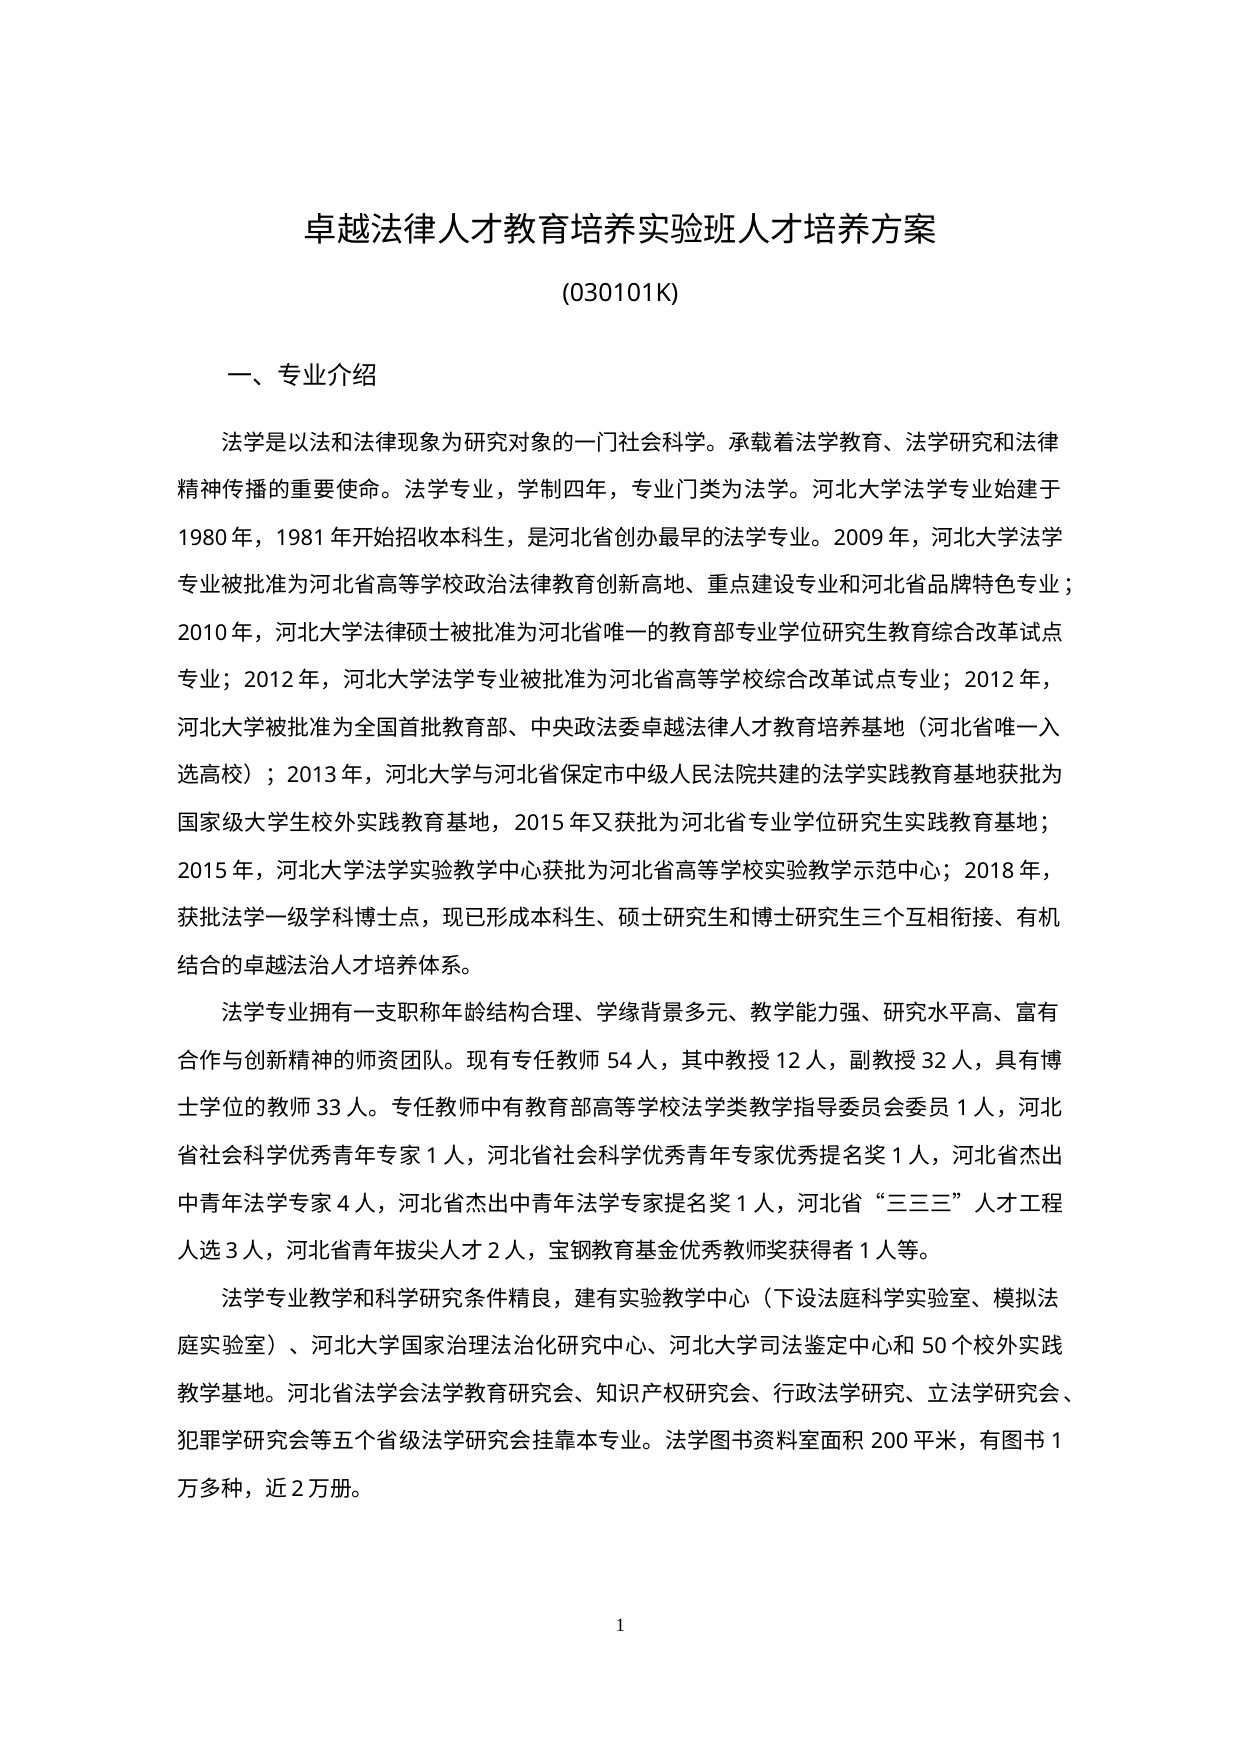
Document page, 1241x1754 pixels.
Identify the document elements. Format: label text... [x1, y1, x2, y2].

text 卓越法律人才教育培养实验班人才培养方案 [177, 194, 1063, 259]
text 法学是以法和法律现象为研究对象的一门社会科学。承载着法学教育、法学研究和法律精神传播的重要使命。法学专业，学制四年，专业门类为法学。河北大学法学专业始建于1980年，1981年开始招收本科生，是河北省创办最早的法学专业。2009年，河北大学法学专业被批准为河北省高等学校政治法律教育创新高地、重点建设专业和河北省品牌特色专业；2010年，河北大学法律硕士被批准为河北省唯一的教育部专业学位研究生教育综合改革试点专业；2012年，河北大学法学专业被批准为河北省高等学校综合改革试点专业；2012年，河北大学被批准为全国首批教育部、中央政法委卓越法律人才教育培养基地（河北省唯一入选高校）；2013年，河北大学与河北省保定市中级人民法院共建的法学实践教育基地获批为国家级大学生校外实践教育基地，2015年又获批为河北省专业学位研究生实践教育基地；2015年，河北大学法学实验教学中心获批为河北省高等学校实验教学示范中心；2018年，获批法学一级学科博士点，现已形成本科生、硕士研究生和博士研究生三个互相衔接、有机结合的卓越法治人才培养体系。 [177, 424, 1063, 979]
text 法学专业教学和科学研究条件精良，建有实验教学中心（下设法庭科学实验室、模拟法庭实验室）、河北大学国家治理法治化研究中心、河北大学司法鉴定中心和50个校外实践教学基地。河北省法学会法学教育研究会、知识产权研究会、行政法学研究、立法学研究会、犯罪学研究会等五个省级法学研究会挂靠本专业。法学图书资料室面积200平米，有图书1万多种，近2万册。 [177, 1281, 1063, 1503]
text (030101K) [177, 259, 1063, 324]
text 法学专业拥有一支职称年龄结构合理、学缘背景多元、教学能力强、研究水平高、富有合作与创新精神的师资团队。现有专任教师54人，其中教授12人，副教授32人，具有博士学位的教师33人。专任教师中有教育部高等学校法学类教学指导委员会委员1人，河北省社会科学优秀青年专家1人，河北省社会科学优秀青年专家优秀提名奖1人，河北省杰出中青年法学专家4人，河北省杰出中青年法学专家提名奖1人，河北省“三三三”人才工程人选3人，河北省青年拔尖人才2人，宝钢教育基金优秀教师奖获得者1人等。 [177, 995, 1063, 1265]
text 一、专业介绍 [177, 341, 1063, 406]
